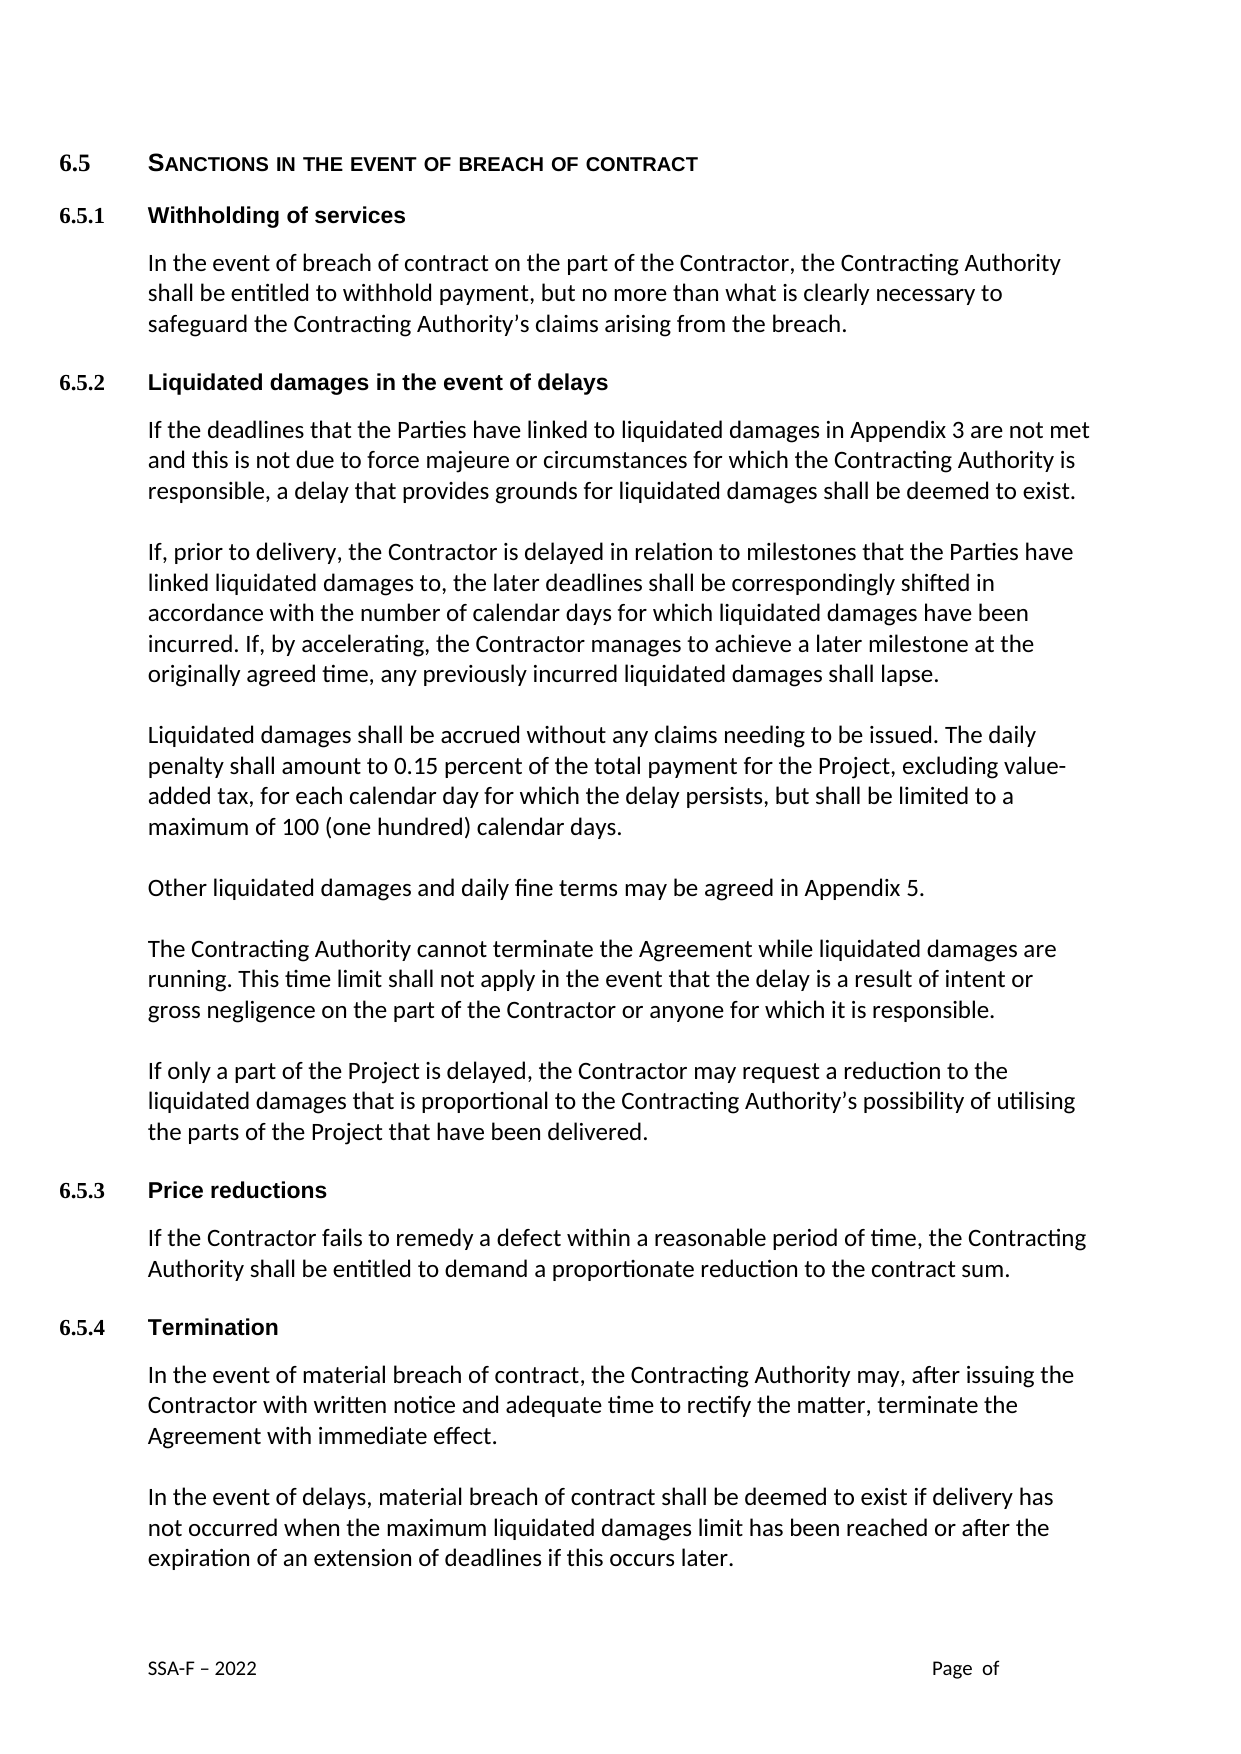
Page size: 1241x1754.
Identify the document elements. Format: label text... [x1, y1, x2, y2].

subtitle Sanctions in the event of breach of contract [59, 148, 1092, 177]
text In the event of delays, material breach of contract shall be deemed to exist if delivery has not occurred when the maximum liquidated damages limit has been reached or after the expiration of an extension of deadlines if this occurs later. [148, 1481, 1092, 1573]
text Liquidated damages shall be accrued without any claims needing to be issued. The daily penalty shall amount to 0.15 percent of the total payment for the Project, excluding value-added tax, for each calendar day for which the delay persists, but shall be limited to a maximum of 100 (one hundred) calendar days. [148, 719, 1092, 841]
subtitle Withholding of services [59, 202, 1092, 228]
text In the event of breach of contract on the part of the Contractor, the Contracting Authority shall be entitled to withhold payment, but no more than what is clearly necessary to safeguard the Contracting Authority’s claims arising from the breach. [148, 247, 1092, 338]
text If the Contractor fails to remedy a defect within a reasonable period of time, the Contracting Authority shall be entitled to demand a proportionate reduction to the contract sum. [148, 1222, 1092, 1283]
text If, prior to delivery, the Contractor is delayed in relation to milestones that the Parties have linked liquidated damages to, the later deadlines shall be correspondingly shifted in accordance with the number of calendar days for which liquidated damages have been incurred. If, by accelerating, the Contractor manages to achieve a later milestone at the originally agreed time, any previously incurred liquidated damages shall lapse. [148, 536, 1092, 689]
subtitle Price reductions [59, 1177, 1092, 1203]
text Other liquidated damages and daily fine terms may be agreed in Appendix 5. [148, 872, 1092, 902]
text In the event of material breach of contract, the Contracting Authority may, after issuing the Contractor with written notice and adequate time to rectify the matter, terminate the Agreement with immediate effect. [148, 1359, 1092, 1451]
text The Contracting Authority cannot terminate the Agreement while liquidated damages are running. This time limit shall not apply in the event that the delay is a result of intent or gross negligence on the part of the Contractor or anyone for which it is responsible. [148, 933, 1092, 1024]
subtitle Termination [59, 1314, 1092, 1340]
text If the deadlines that the Parties have linked to liquidated damages in Appendix 3 are not met and this is not due to force majeure or circumstances for which the Contracting Authority is responsible, a delay that provides grounds for liquidated damages shall be deemed to exist. [148, 414, 1092, 506]
subtitle Liquidated damages in the event of delays [59, 369, 1092, 395]
text If only a part of the Project is delayed, the Contractor may request a reduction to the liquidated damages that is proportional to the Contracting Authority’s possibility of utilising the parts of the Project that have been delivered. [148, 1055, 1092, 1147]
